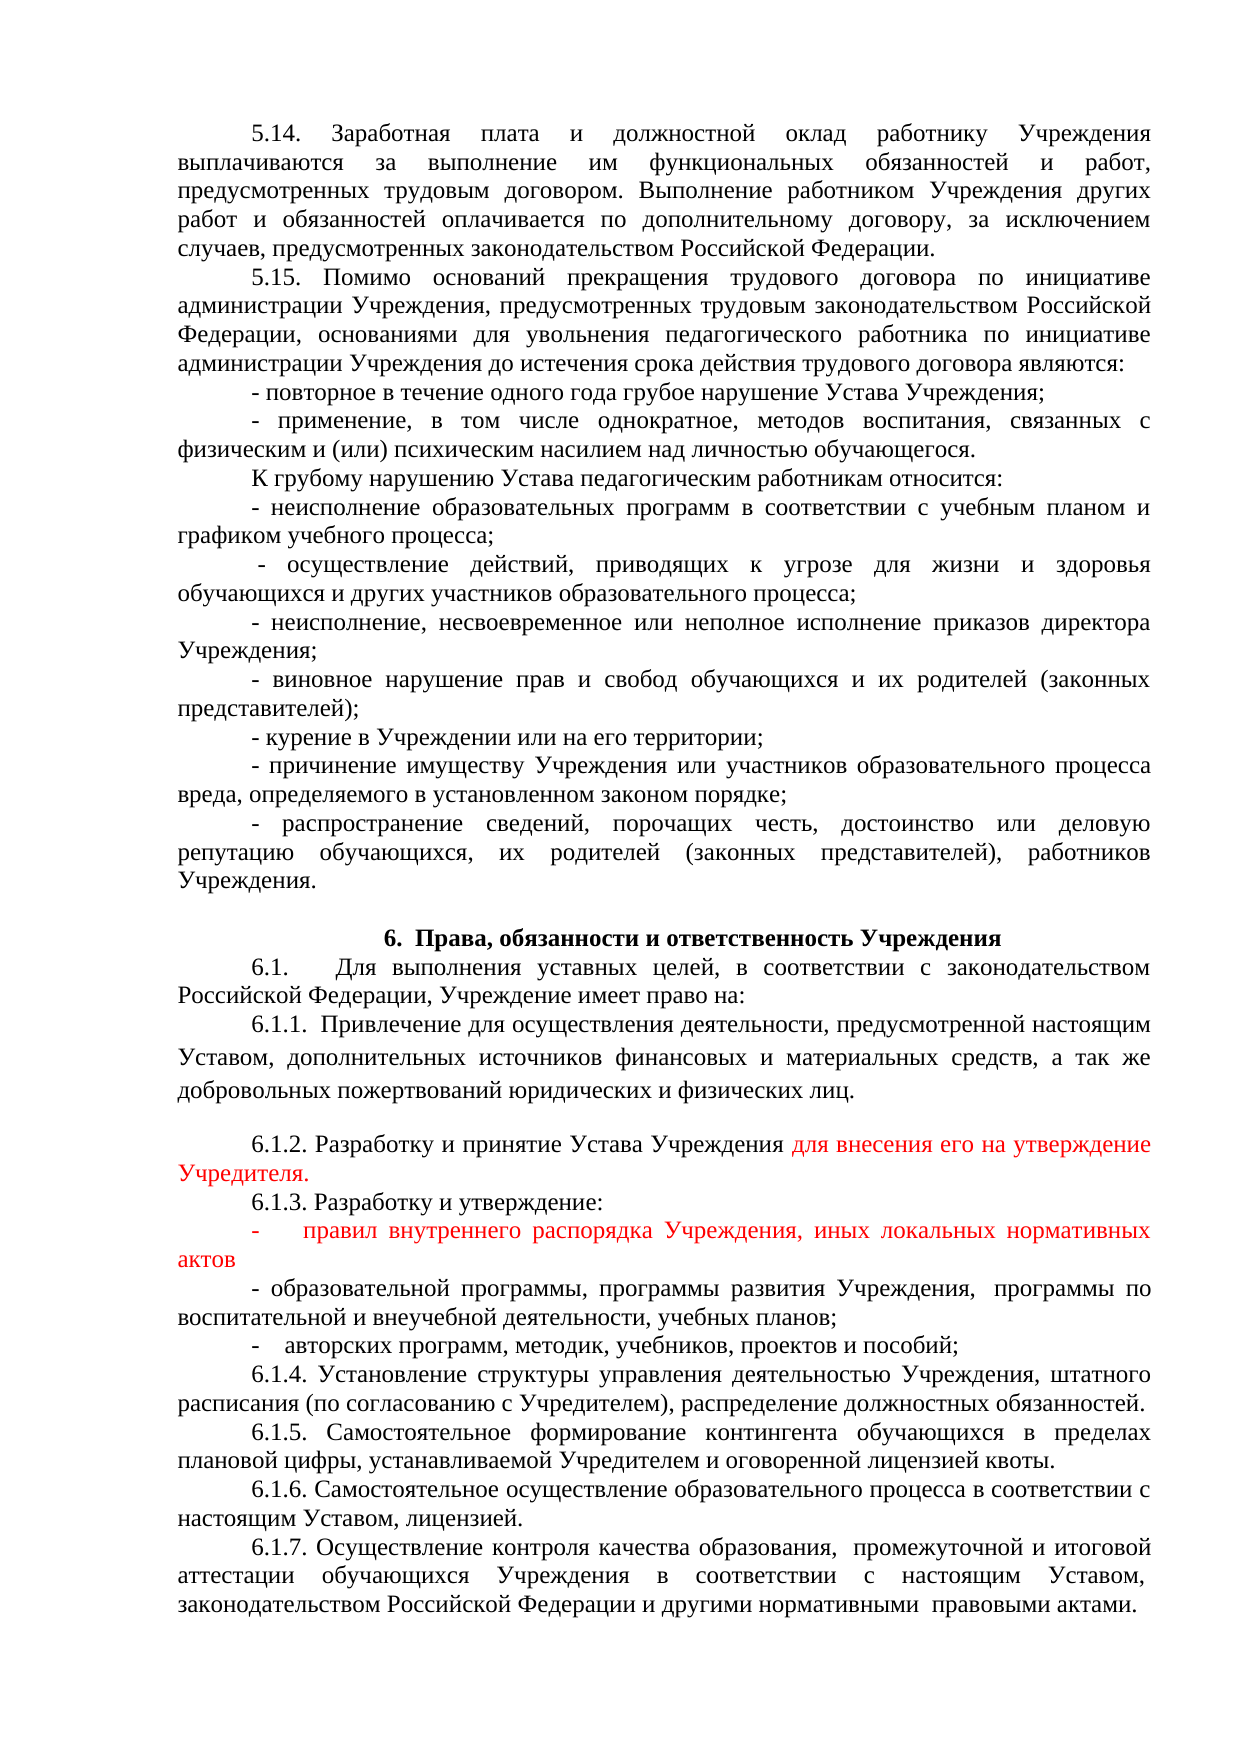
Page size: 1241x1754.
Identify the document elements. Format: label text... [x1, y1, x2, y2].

text - неисполнение образовательных программ в соответствии с учебным планом и графиком учебного процесса; [177, 492, 1152, 549]
text - применение, в том числе однократное, методов воспитания, связанных с физическим и (или) психическим насилием над личностью обучающегося. [177, 406, 1152, 463]
text 5.15. Помимо оснований прекращения трудового договора по инициативе администрации Учреждения, предусмотренных трудовым законодательством Российской Федерации, основаниями для увольнения педагогического работника по инициативе администрации Учреждения до истечения срока действия трудового договора являются: [177, 262, 1152, 377]
text - причинение имуществу Учреждения или участников образовательного процесса вреда, определяемого в установленном законом порядке; [177, 751, 1152, 808]
text 5.14. Заработная плата и должностной оклад работнику Учреждения выплачиваются за выполнение им функциональных обязанностей и работ, предусмотренных трудовым договором. Выполнение работником Учреждения других работ и обязанностей оплачивается по дополнительному договору, за исключением случаев, предусмотренных законодательством Российской Федерации. [177, 118, 1152, 262]
text - авторских программ, методик, учебников, проектов и пособий; [177, 1331, 1152, 1359]
text 6.1.3. Разработку и утверждение: [177, 1187, 1152, 1216]
text - неисполнение, несвоевременное или неполное исполнение приказов директора Учреждения; [177, 607, 1152, 664]
text 6. Права, обязанности и ответственность Учреждения [177, 923, 1152, 952]
text К грубому нарушению Устава педагогическим работникам относится: [177, 463, 1152, 492]
text - курение в Учреждении или на его территории; [177, 722, 1152, 751]
text 6.1.6. Самостоятельное осуществление образовательного процесса в соответствии с настоящим Уставом, лицензией. [177, 1474, 1152, 1532]
text - правил внутреннего распорядка Учреждения, иных локальных нормативных актов [177, 1216, 1152, 1273]
text 6.1.2. Разработку и принятие Устава Учреждения для внесения его на утверждение Учредителя. [177, 1129, 1152, 1187]
text - распространение сведений, порочащих честь, достоинство или деловую репутацию обучающихся, их родителей (законных представителей), работников Учреждения. [177, 808, 1152, 894]
text 6.1.1. Привлечение для осуществления деятельности, предусмотренной настоящим Уставом, дополнительных источников финансовых и материальных средств, а так же добровольных пожертвований юридических и физических лиц. [177, 1009, 1152, 1104]
text 6.1.5. Самостоятельное формирование контингента обучающихся в пределах плановой цифры, устанавливаемой Учредителем и оговоренной лицензией квоты. [177, 1417, 1152, 1474]
text - виновное нарушение прав и свобод обучающихся и их родителей (законных представителей); [177, 664, 1152, 722]
text - осуществление действий, приводящих к угрозе для жизни и здоровья обучающихся и других участников образовательного процесса; [177, 549, 1152, 607]
text - повторное в течение одного года грубое нарушение Устава Учреждения; [177, 377, 1152, 406]
text 6.1.7. Осуществление контроля качества образования, промежуточной и итоговой аттестации обучающихся Учреждения в соответствии с настоящим Уставом, законодательством Российской Федерации и другими нормативными правовыми актами. [177, 1532, 1152, 1618]
text 6.1.4. Установление структуры управления деятельностью Учреждения, штатного расписания (по согласованию с Учредителем), распределение должностных обязанностей. [177, 1359, 1152, 1417]
text - образовательной программы, программы развития Учреждения, программы по воспитательной и внеучебной деятельности, учебных планов; [177, 1273, 1152, 1331]
text 6.1. Для выполнения уставных целей, в соответствии с законодательством Российской Федерации, Учреждение имеет право на: [177, 952, 1152, 1009]
